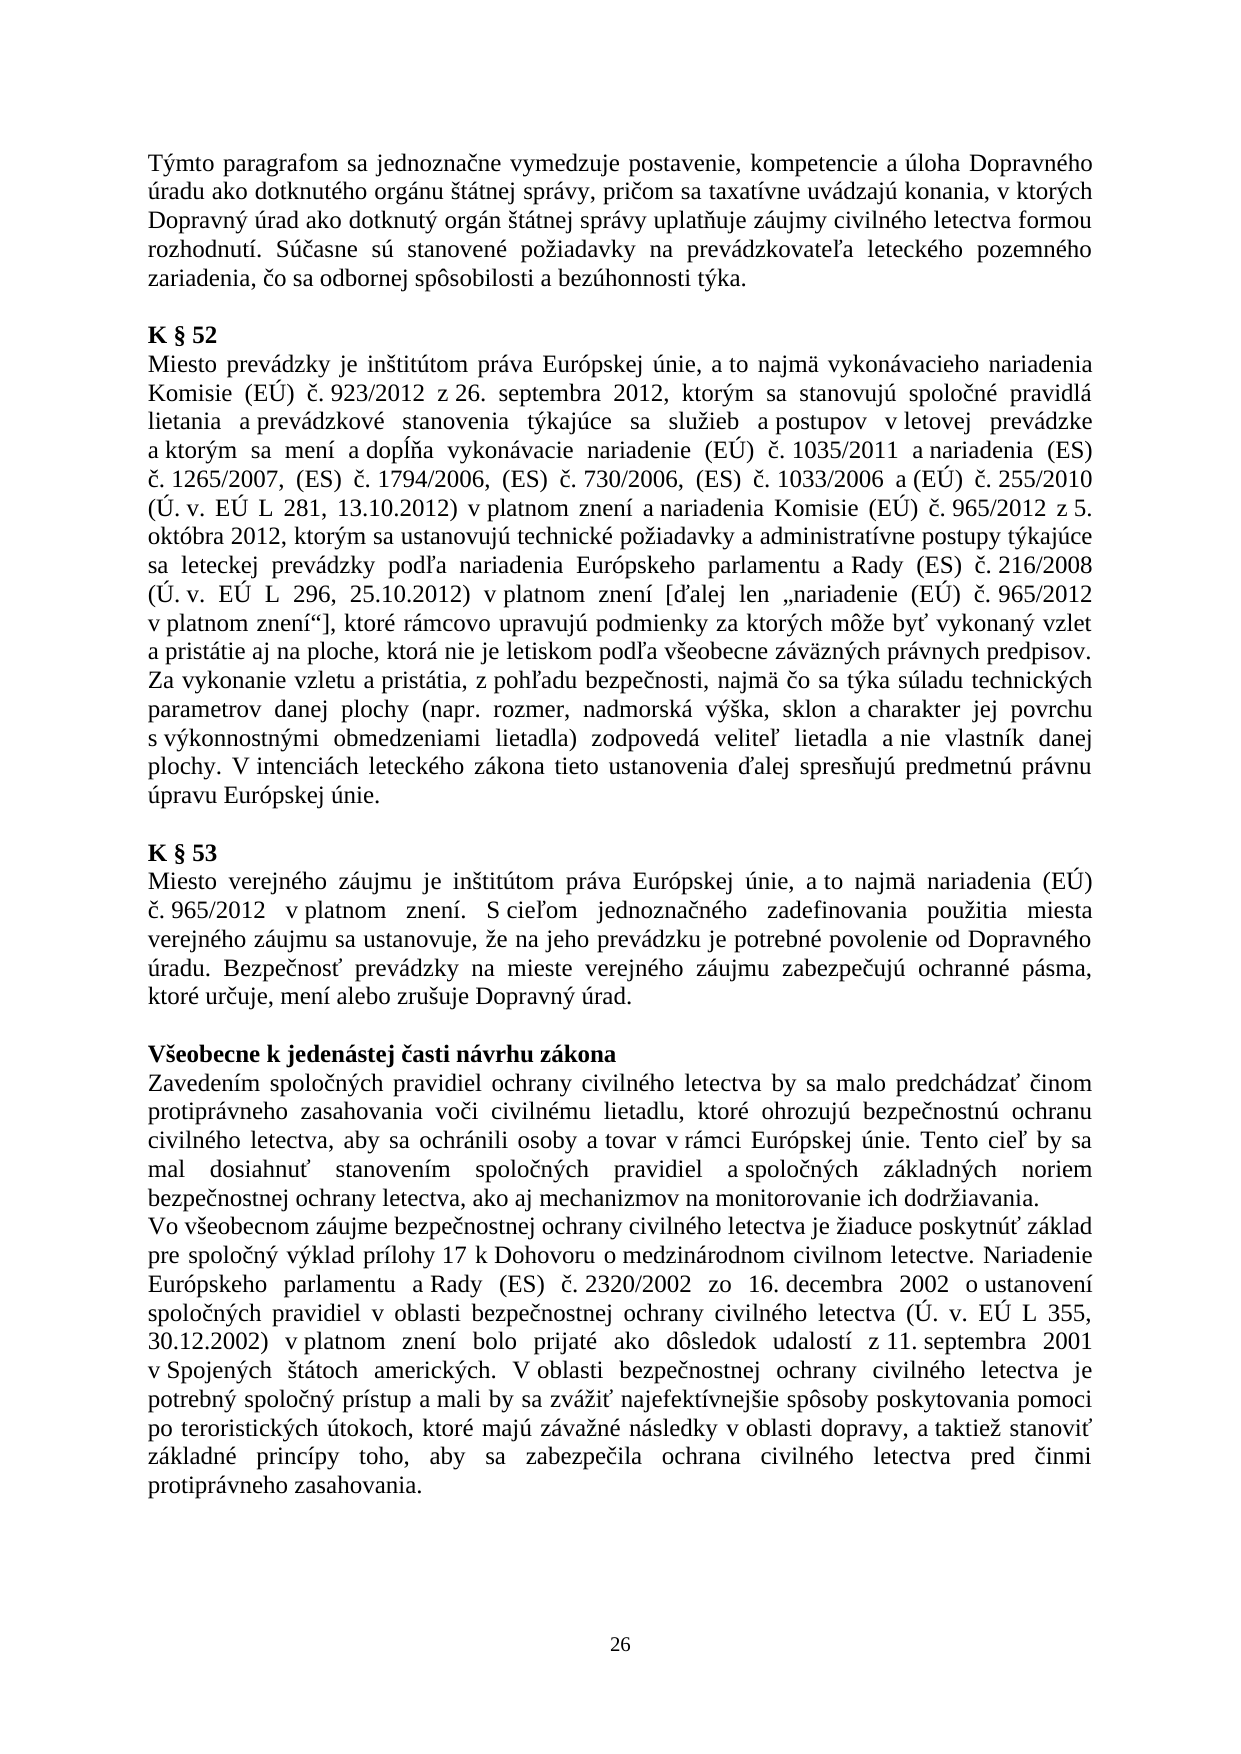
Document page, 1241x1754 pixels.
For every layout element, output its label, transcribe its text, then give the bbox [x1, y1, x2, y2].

text K § 52 [148, 320, 1093, 349]
text Vo všeobecnom záujme bezpečnostnej ochrany civilného letectva je žiaduce poskytnúť základ pre spoločný výklad prílohy 17 k Dohovoru o medzinárodnom civilnom letectve. Nariadenie Európskeho parlamentu a Rady (ES) č. 2320/2002 zo 16. decembra 2002 o ustanovení spoločných pravidiel v oblasti bezpečnostnej ochrany civilného letectva (Ú. v. EÚ L 355, 30.12.2002) v platnom znení bolo prijaté ako dôsledok udalostí z 11. septembra 2001 v Spojených štátoch amerických. V oblasti bezpečnostnej ochrany civilného letectva je potrebný spoločný prístup a mali by sa zvážiť najefektívnejšie spôsoby poskytovania pomoci po teroristických útokoch, ktoré majú závažné následky v oblasti dopravy, a taktiež stanoviť základné princípy toho, aby sa zabezpečila ochrana civilného letectva pred činmi protiprávneho zasahovania. [148, 1211, 1093, 1499]
text Miesto prevádzky je inštitútom práva Európskej únie, a to najmä vykonávacieho nariadenia Komisie (EÚ) č. 923/2012 z 26. septembra 2012, ktorým sa stanovujú spoločné pravidlá lietania a prevádzkové stanovenia týkajúce sa služieb a postupov v letovej prevádzke a ktorým sa mení a dopĺňa vykonávacie nariadenie (EÚ) č. 1035/2011 a nariadenia (ES) č. 1265/2007, (ES) č. 1794/2006, (ES) č. 730/2006, (ES) č. 1033/2006 a (EÚ) č. 255/2010 (Ú. v. EÚ L 281, 13.10.2012) v platnom znení a nariadenia Komisie (EÚ) č. 965/2012 z 5. októbra 2012, ktorým sa ustanovujú technické požiadavky a administratívne postupy týkajúce sa leteckej prevádzky podľa nariadenia Európskeho parlamentu a Rady (ES) č. 216/2008 (Ú. v. EÚ L 296, 25.10.2012) v platnom znení [ďalej len „nariadenie (EÚ) č. 965/2012 v platnom znení“], ktoré rámcovo upravujú podmienky za ktorých môže byť vykonaný vzlet a pristátie aj na ploche, ktorá nie je letiskom podľa všeobecne záväzných právnych predpisov. Za vykonanie vzletu a pristátia, z pohľadu bezpečnosti, najmä čo sa týka súladu technických parametrov danej plochy (napr. rozmer, nadmorská výška, sklon a charakter jej povrchu s výkonnostnými obmedzeniami lietadla) zodpovedá veliteľ lietadla a nie vlastník danej plochy. V intenciách leteckého zákona tieto ustanovenia ďalej spresňujú predmetnú právnu úpravu Európskej únie. [148, 349, 1093, 809]
text K § 53 [148, 838, 1093, 866]
text Týmto paragrafom sa jednoznačne vymedzuje postavenie, kompetencie a úloha Dopravného úradu ako dotknutého orgánu štátnej správy, pričom sa taxatívne uvádzajú konania, v ktorých Dopravný úrad ako dotknutý orgán štátnej správy uplatňuje záujmy civilného letectva formou rozhodnutí. Súčasne sú stanovené požiadavky na prevádzkovateľa leteckého pozemného zariadenia, čo sa odbornej spôsobilosti a bezúhonnosti týka. [148, 148, 1093, 291]
text Zavedením spoločných pravidiel ochrany civilného letectva by sa malo predchádzať činom protiprávneho zasahovania voči civilnému lietadlu, ktoré ohrozujú bezpečnostnú ochranu civilného letectva, aby sa ochránili osoby a tovar v rámci Európskej únie. Tento cieľ by sa mal dosiahnuť stanovením spoločných pravidiel a spoločných základných noriem bezpečnostnej ochrany letectva, ako aj mechanizmov na monitorovanie ich dodržiavania. [148, 1068, 1093, 1211]
text Všeobecne k jedenástej časti návrhu zákona [148, 1039, 1093, 1068]
text Miesto verejného záujmu je inštitútom práva Európskej únie, a to najmä nariadenia (EÚ) č. 965/2012 v platnom znení. S cieľom jednoznačného zadefinovania použitia miesta verejného záujmu sa ustanovuje, že na jeho prevádzku je potrebné povolenie od Dopravného úradu. Bezpečnosť prevádzky na mieste verejného záujmu zabezpečujú ochranné pásma, ktoré určuje, mení alebo zrušuje Dopravný úrad. [148, 866, 1093, 1010]
